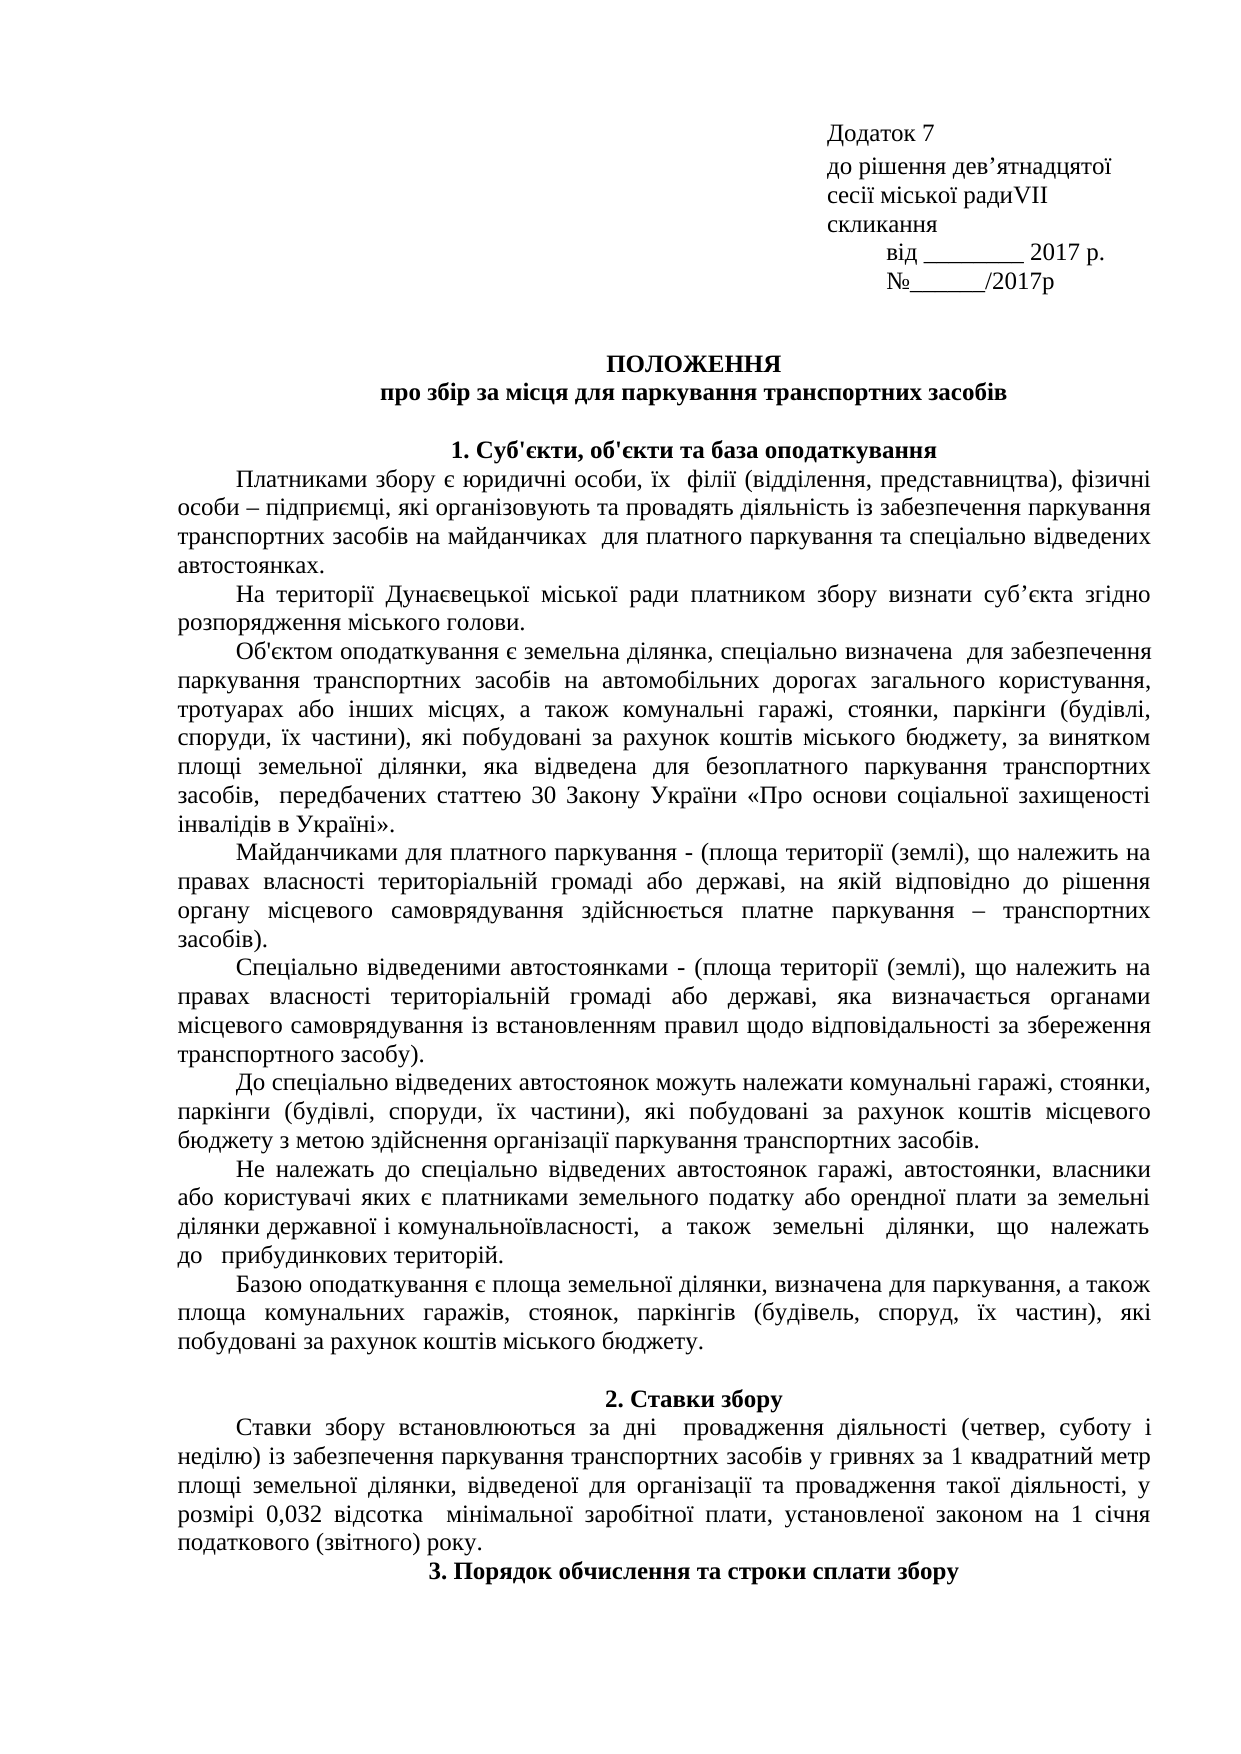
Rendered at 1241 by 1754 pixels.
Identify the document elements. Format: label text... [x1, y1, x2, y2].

text 1. Суб'єкти, об'єкти та база оподаткування [177, 435, 1152, 464]
subtitle ПОЛОЖЕННЯ [177, 349, 1152, 377]
text до рішення дев’ятнадцятої сесії міської радиVІІ скликання [827, 151, 1152, 237]
text На території Дунаєвецької міської ради платником збору визнати суб’єкта згідно розпорядження міського голови. [177, 579, 1152, 636]
text Спеціально відведеними автостоянками - (площа території (землі), що належить на правах власності територіальній громаді або державі, яка визначається органами місцевого самоврядування із встановленням правил щодо відповідальності за збереження транспортного засобу). [177, 952, 1152, 1067]
text Майданчиками для платного паркування - (площа території (землі), що належить на правах власності територіальній громаді або державі, на якій відповідно до рішення органу місцевого самоврядування здійснюється платне паркування – транспортних засобів). [177, 837, 1152, 952]
text Об'єктом оподаткування є земельна ділянка, спеціально визначена для забезпечення паркування транспортних засобів на автомобільних дорогах загального користування, тротуарах або інших місцях, а також комунальні гаражі, стоянки, паркінги (будівлі, споруди, їх частини), які побудовані за рахунок коштів міського бюджету, за винятком площі земельної ділянки, яка відведена для безоплатного паркування транспортних засобів, передбачених статтею 30 Закону України «Про основи соціальної захищеності інвалідів в Україні». [177, 636, 1152, 837]
text Додаток 7 [827, 118, 1152, 147]
text До спеціально відведених автостоянок можуть належати комунальні гаражі, стоянки, паркінги (будівлі, споруди, їх частини), які побудовані за рахунок коштів місцевого бюджету з метою здійснення організації паркування транспортних засобів. [177, 1067, 1152, 1154]
text від ________ 2017 р. [886, 237, 1152, 266]
text 2. Ставки збору [177, 1384, 1152, 1412]
text про збір за місця для паркування транспортних засобів [177, 377, 1152, 406]
text №______/2017р [886, 266, 1152, 295]
text Базою оподаткування є площа земельної ділянки, визначена для паркування, а також площа комунальних гаражів, стоянок, паркінгів (будівель, споруд, їх частин), які побудовані за рахунок коштів міського бюджету. [177, 1269, 1152, 1355]
text Платниками збору є юридичні особи, їх філії (відділення, представництва), фізичні особи – підприємці, які організовують та провадять діяльність із забезпечення паркування транспортних засобів на майданчиках для платного паркування та спеціально відведених автостоянках. [177, 464, 1152, 579]
text Ставки збору встановлюються за дні провадження діяльності (четвер, суботу і неділю) із забезпечення паркування транспортних засобів у гривнях за 1 квадратний метр площі земельної ділянки, відведеної для організації та провадження такої діяльності, у розмірі 0,032 відсотка мінімальної заробітної плати, установленої законом на 1 січня податкового (звітного) року. [177, 1412, 1152, 1556]
text 3. Порядок обчислення та строки сплати збору [177, 1556, 1152, 1585]
text Не належать до спеціально відведених автостоянок гаражі, автостоянки, власники або користувачі яких є платниками земельного податку або орендної плати за земельні ділянки державної і комунальноївласності, а також земельні ділянки, що належать до прибудинкових територій. [177, 1154, 1152, 1269]
